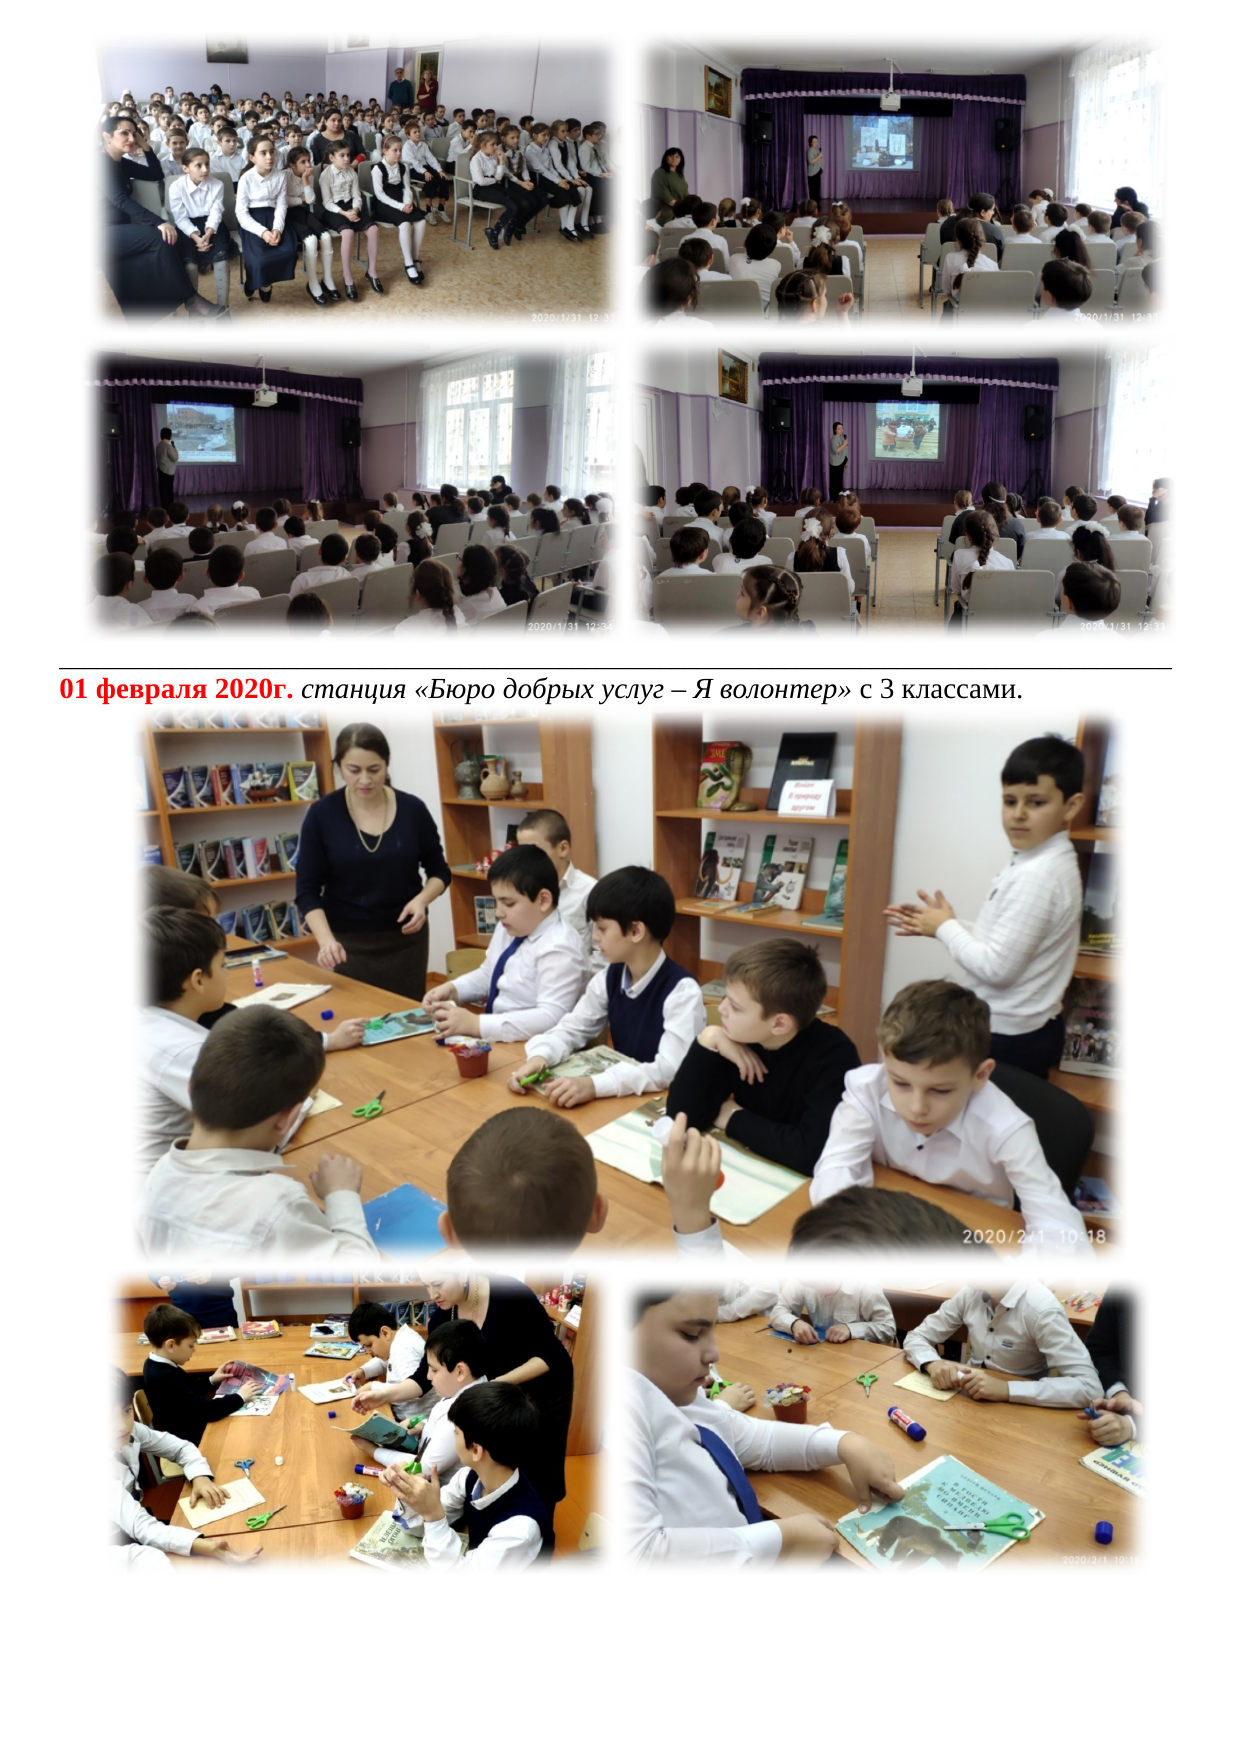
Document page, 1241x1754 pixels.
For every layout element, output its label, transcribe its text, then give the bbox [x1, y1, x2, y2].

picture [657, 363, 1148, 614]
picture [134, 1295, 586, 1547]
picture [109, 365, 596, 614]
picture [659, 59, 1141, 304]
picture [159, 734, 1099, 1237]
picture [118, 60, 598, 305]
picture [648, 1305, 1122, 1547]
text 01 февраля 2020г. станция «Бюро добрых услуг – Я волонтер» с 3 классами. [59, 672, 1196, 705]
text _________________________________________________________________________________________ [59, 643, 1196, 672]
